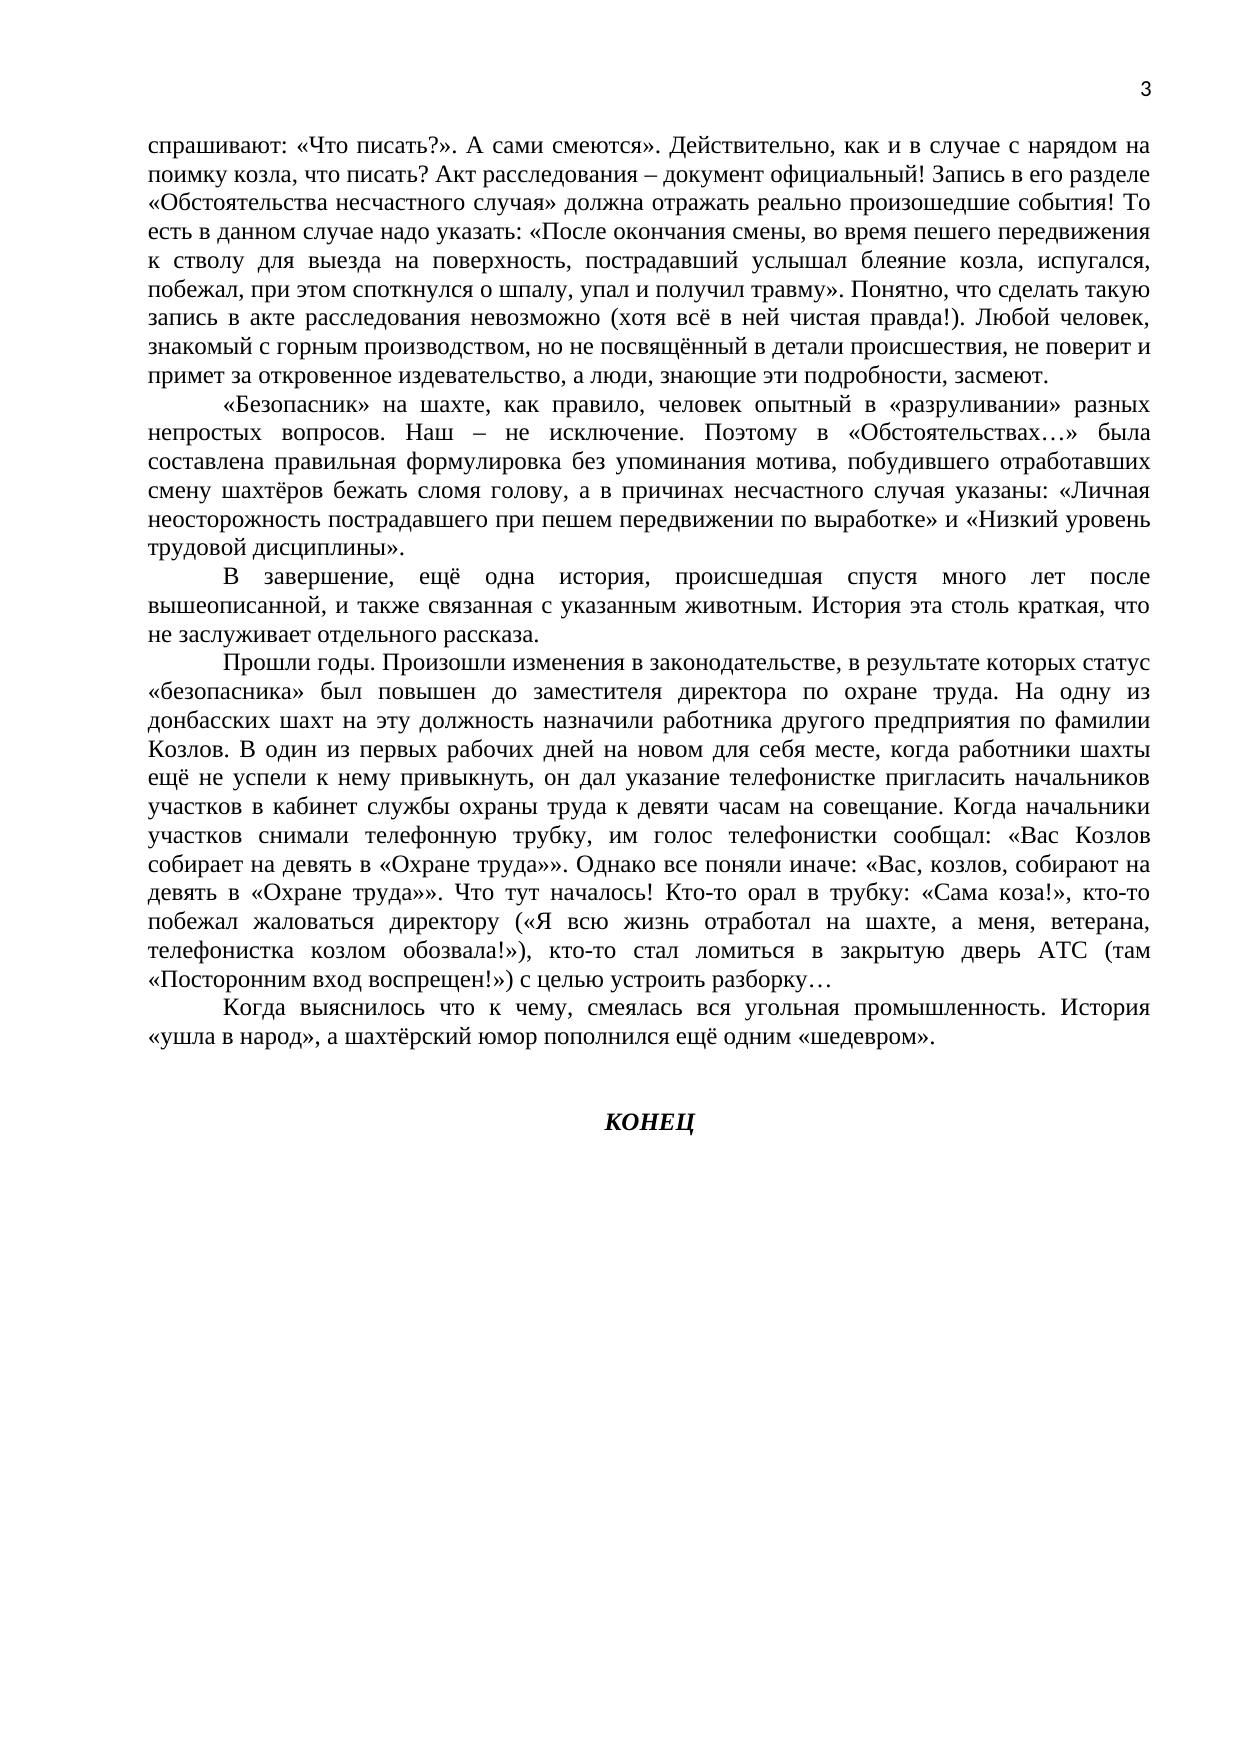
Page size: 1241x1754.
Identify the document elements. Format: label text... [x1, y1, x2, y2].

text Прошли годы. Произошли изменения в законодательстве, в результате которых статус «безопасника» был повышен до заместителя директора по охране труда. На одну из донбасских шахт на эту должность назначили работника другого предприятия по фамилии Козлов. В один из первых рабочих дней на новом для себя месте, когда работники шахты ещё не успели к нему привыкнуть, он дал указание телефонистке пригласить начальников участков в кабинет службы охраны труда к девяти часам на совещание. Когда начальники участков снимали телефонную трубку, им голос телефонистки сообщал: «Вас Козлов собирает на девять в «Охране труда»». Однако все поняли иначе: «Вас, козлов, собирают на девять в «Охране труда»». Что тут началось! Кто-то орал в трубку: «Сама коза!», кто-то побежал жаловаться директору («Я всю жизнь отработал на шахте, а меня, ветерана, телефонистка козлом обозвала!»), кто-то стал ломиться в закрытую дверь АТС (там «Посторонним вход воспрещен!») с целью устроить разборку… [148, 647, 1152, 992]
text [148, 130, 1152, 389]
text «Безопасник» на шахте, как правило, человек опытный в «разруливании» разных непростых вопросов. Наш – не исключение. Поэтому в «Обстоятельствах…» была составлена правильная формулировка без упоминания мотива, побудившего отработавших смену шахтёров бежать сломя голову, а в причинах несчастного случая указаны: «Личная неосторожность пострадавшего при пешем передвижении по выработке» и «Низкий уровень трудовой дисциплины». [148, 389, 1152, 561]
text В завершение, ещё одна история, происшедшая спустя много лет после вышеописанной, и также связанная с указанным животным. История эта столь краткая, что не заслуживает отдельного рассказа. [148, 561, 1152, 647]
text КОНЕЦ [148, 1107, 1152, 1136]
text Когда выяснилось что к чему, смеялась вся угольная промышленность. История «ушла в народ», а шахтёрский юмор пополнился ещё одним «шедевром». [148, 992, 1152, 1050]
